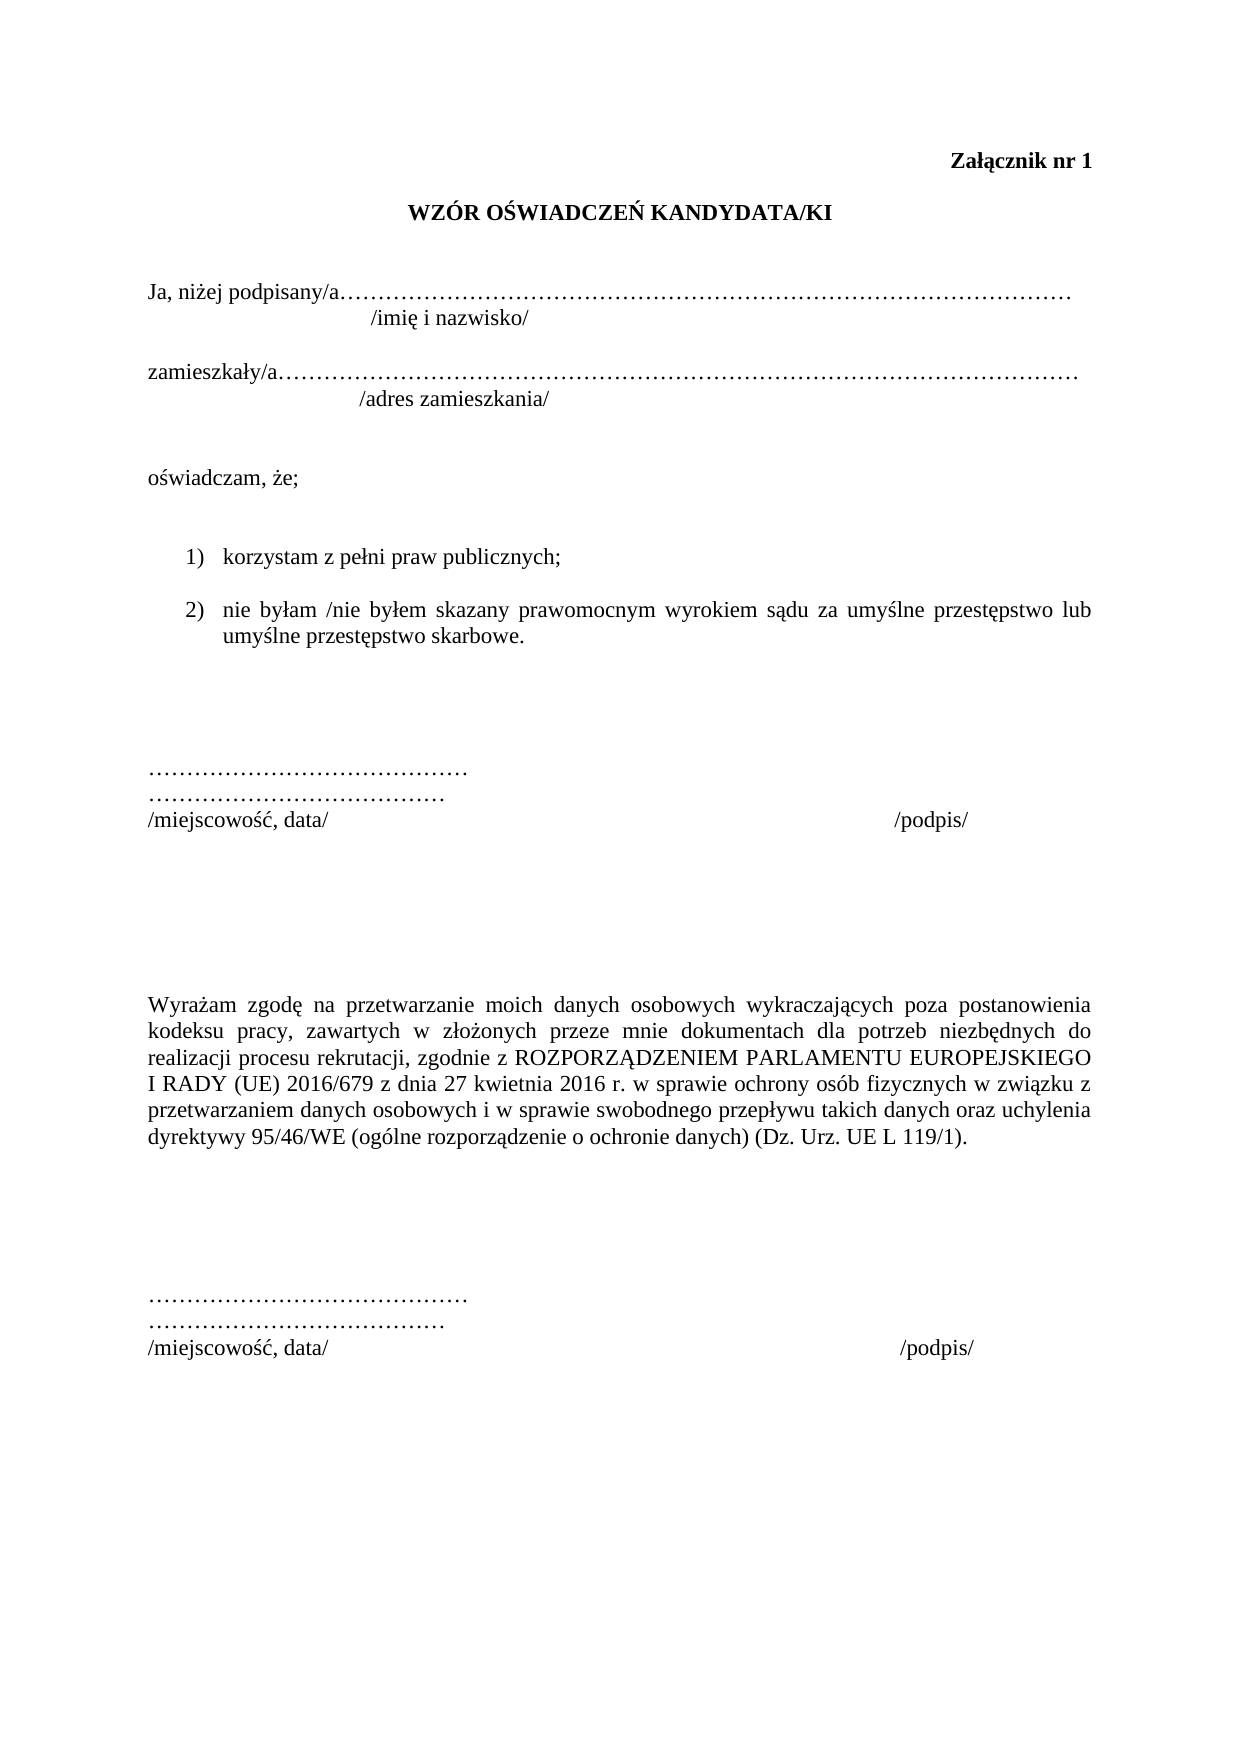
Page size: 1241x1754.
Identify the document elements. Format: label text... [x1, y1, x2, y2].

text /miejscowość, data/ /podpis/ [148, 1333, 1093, 1360]
text Wyrażam zgodę na przetwarzanie moich danych osobowych wykraczających poza postanowienia kodeksu pracy, zawartych w złożonych przeze mnie dokumentach dla potrzeb niezbędnych do realizacji procesu rekrutacji, zgodnie z ROZPORZĄDZENIEM PARLAMENTU EUROPEJSKIEGO I RADY (UE) 2016/679 z dnia 27 kwietnia 2016 r. w sprawie ochrony osób fizycznych w związku z przetwarzaniem danych osobowych i w sprawie swobodnego przepływu takich danych oraz uchylenia dyrektywy 95/46/WE (ogólne rozporządzenie o ochronie danych) (Dz. Urz. UE L 119/1). [148, 991, 1093, 1149]
text oświadczam, że; [148, 464, 1093, 490]
text Załącznik nr 1 [148, 148, 1093, 174]
text /imię i nazwisko/ [148, 304, 1093, 358]
text Ja, niżej podpisany/a…………………………………………………………………………………… [148, 278, 1093, 304]
list korzystam z pełni praw publicznych; [185, 543, 1093, 569]
text /miejscowość, data/ /podpis/ [148, 806, 1093, 833]
text WZÓR OŚWIADCZEŃ KANDYDATA/KI [148, 199, 1093, 225]
list nie byłam /nie byłem skazany prawomocnym wyrokiem sądu za umyślne przestępstwo lub umyślne przestępstwo skarbowe. [185, 596, 1093, 648]
text zamieszkały/a…………………………………………………………………………………………… /adres zamieszkania/ [148, 358, 1093, 411]
text …………………………………… ………………………………… [148, 1281, 1093, 1333]
text …………………………………… ………………………………… [148, 754, 1093, 806]
